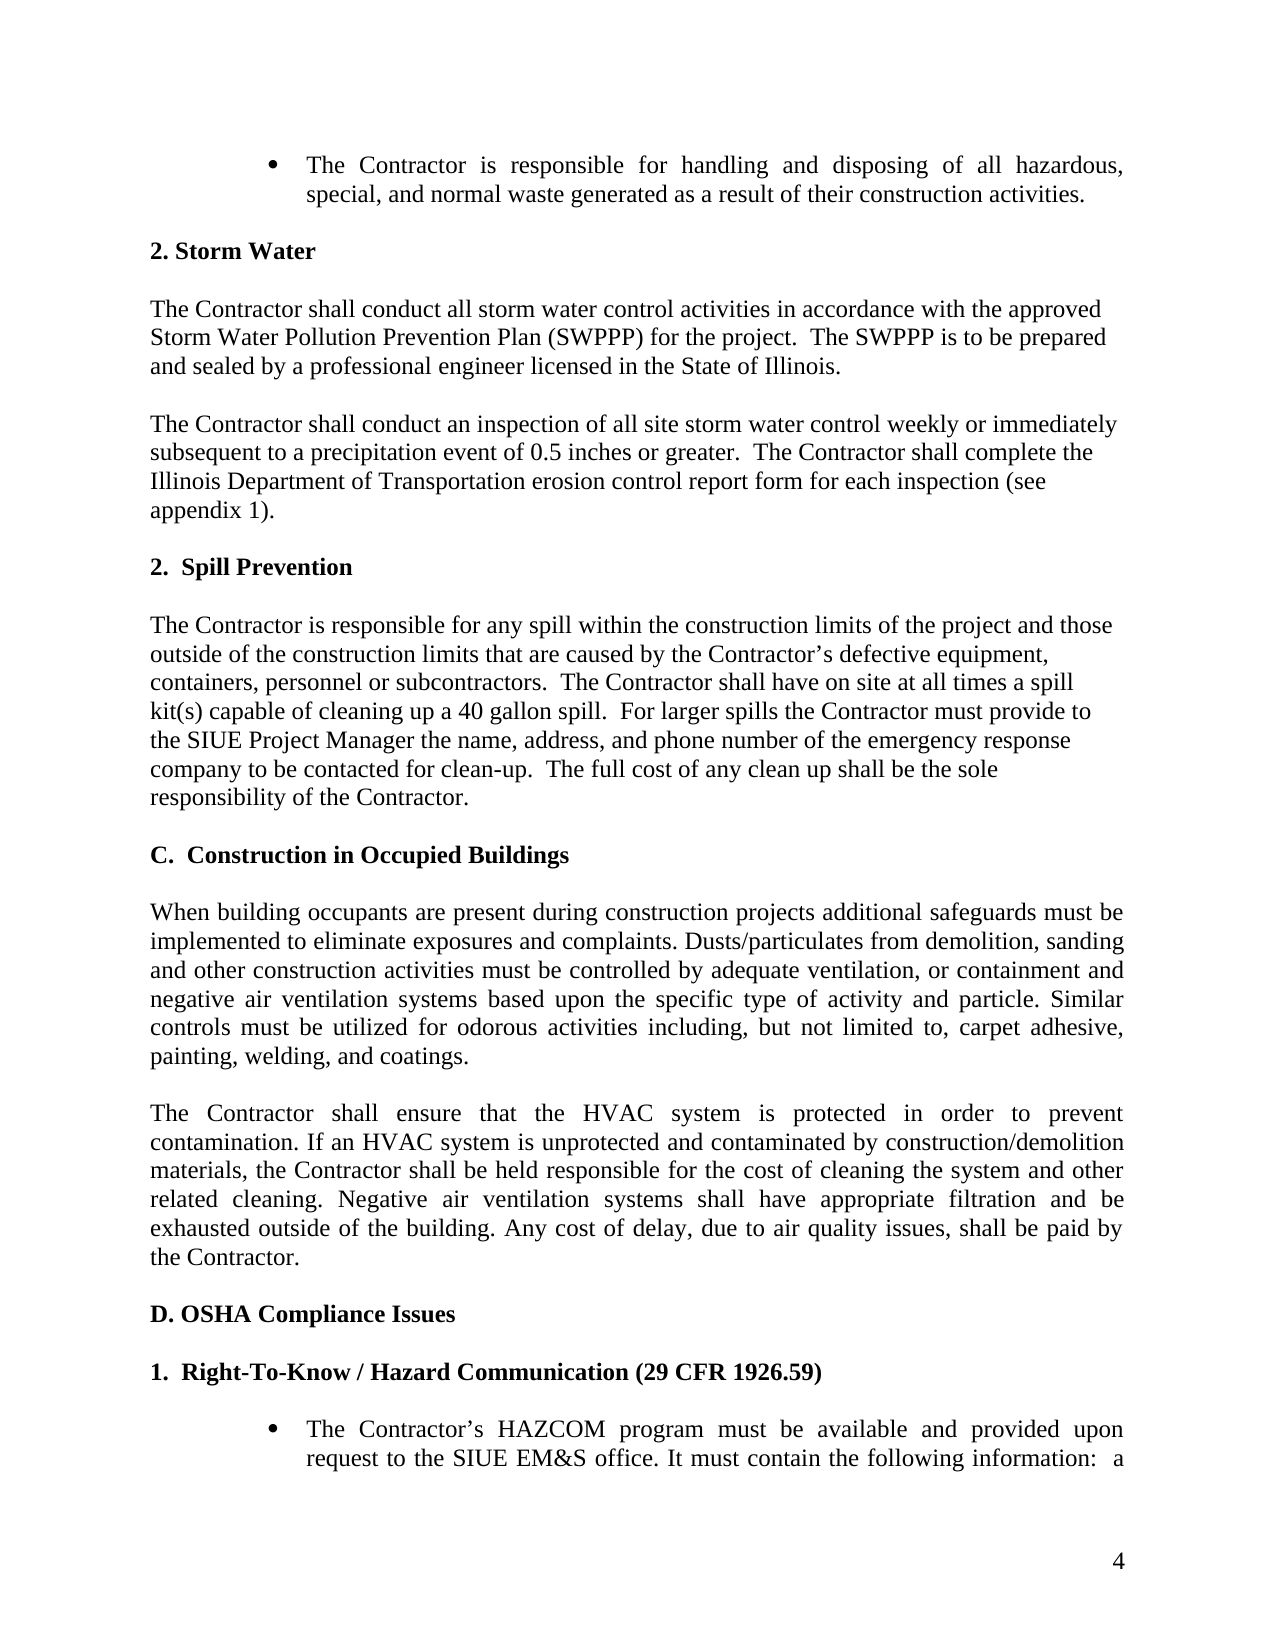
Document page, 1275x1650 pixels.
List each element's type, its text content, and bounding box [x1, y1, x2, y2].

text 1. Right-To-Know / Hazard Communication (29 CFR 1926.59) [150, 1357, 1125, 1386]
text When building occupants are present during construction projects additional safeguards must be implemented to eliminate exposures and complaints. Dusts/particulates from demolition, sanding and other construction activities must be controlled by adequate ventilation, or containment and negative air ventilation systems based upon the specific type of activity and particle. Similar controls must be utilized for odorous activities including, but not limited to, carpet adhesive, painting, welding, and coatings. [150, 897, 1125, 1070]
text The Contractor shall conduct an inspection of all site storm water control weekly or immediately subsequent to a precipitation event of 0.5 inches or greater. The Contractor shall complete the Illinois Department of Transportation erosion control report form for each inspection (see appendix 1). [150, 409, 1125, 524]
text 2. Spill Prevention [150, 552, 1125, 581]
text D. OSHA Compliance Issues [150, 1299, 1125, 1328]
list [269, 1414, 1125, 1472]
text C. Construction in Occupied Buildings [150, 840, 1125, 869]
text The Contractor shall conduct all storm water control activities in accordance with the approved Storm Water Pollution Prevention Plan (SWPPP) for the project. The SWPPP is to be prepared and sealed by a professional engineer licensed in the State of Illinois. [150, 294, 1125, 380]
text The Contractor is responsible for any spill within the construction limits of the project and those outside of the construction limits that are caused by the Contractor’s defective equipment, containers, personnel or subcontractors. The Contractor shall have on site at all times a spill kit(s) capable of cleaning up a 40 gallon spill. For larger spills the Contractor must provide to the SIUE Project Manager the name, address, and phone number of the emergency response company to be contacted for clean-up. The full cost of any clean up shall be the sole responsibility of the Contractor. [150, 610, 1125, 811]
text 2. Storm Water [150, 236, 1125, 265]
list The Contractor is responsible for handling and disposing of all hazardous, special, and normal waste generated as a result of their construction activities. [269, 150, 1125, 207]
text The Contractor shall ensure that the HVAC system is protected in order to prevent contamination. If an HVAC system is unprotected and contaminated by construction/demolition materials, the Contractor shall be held responsible for the cost of cleaning the system and other related cleaning. Negative air ventilation systems shall have appropriate filtration and be exhausted outside of the building. Any cost of delay, due to air quality issues, shall be paid by the Contractor. [150, 1098, 1125, 1271]
